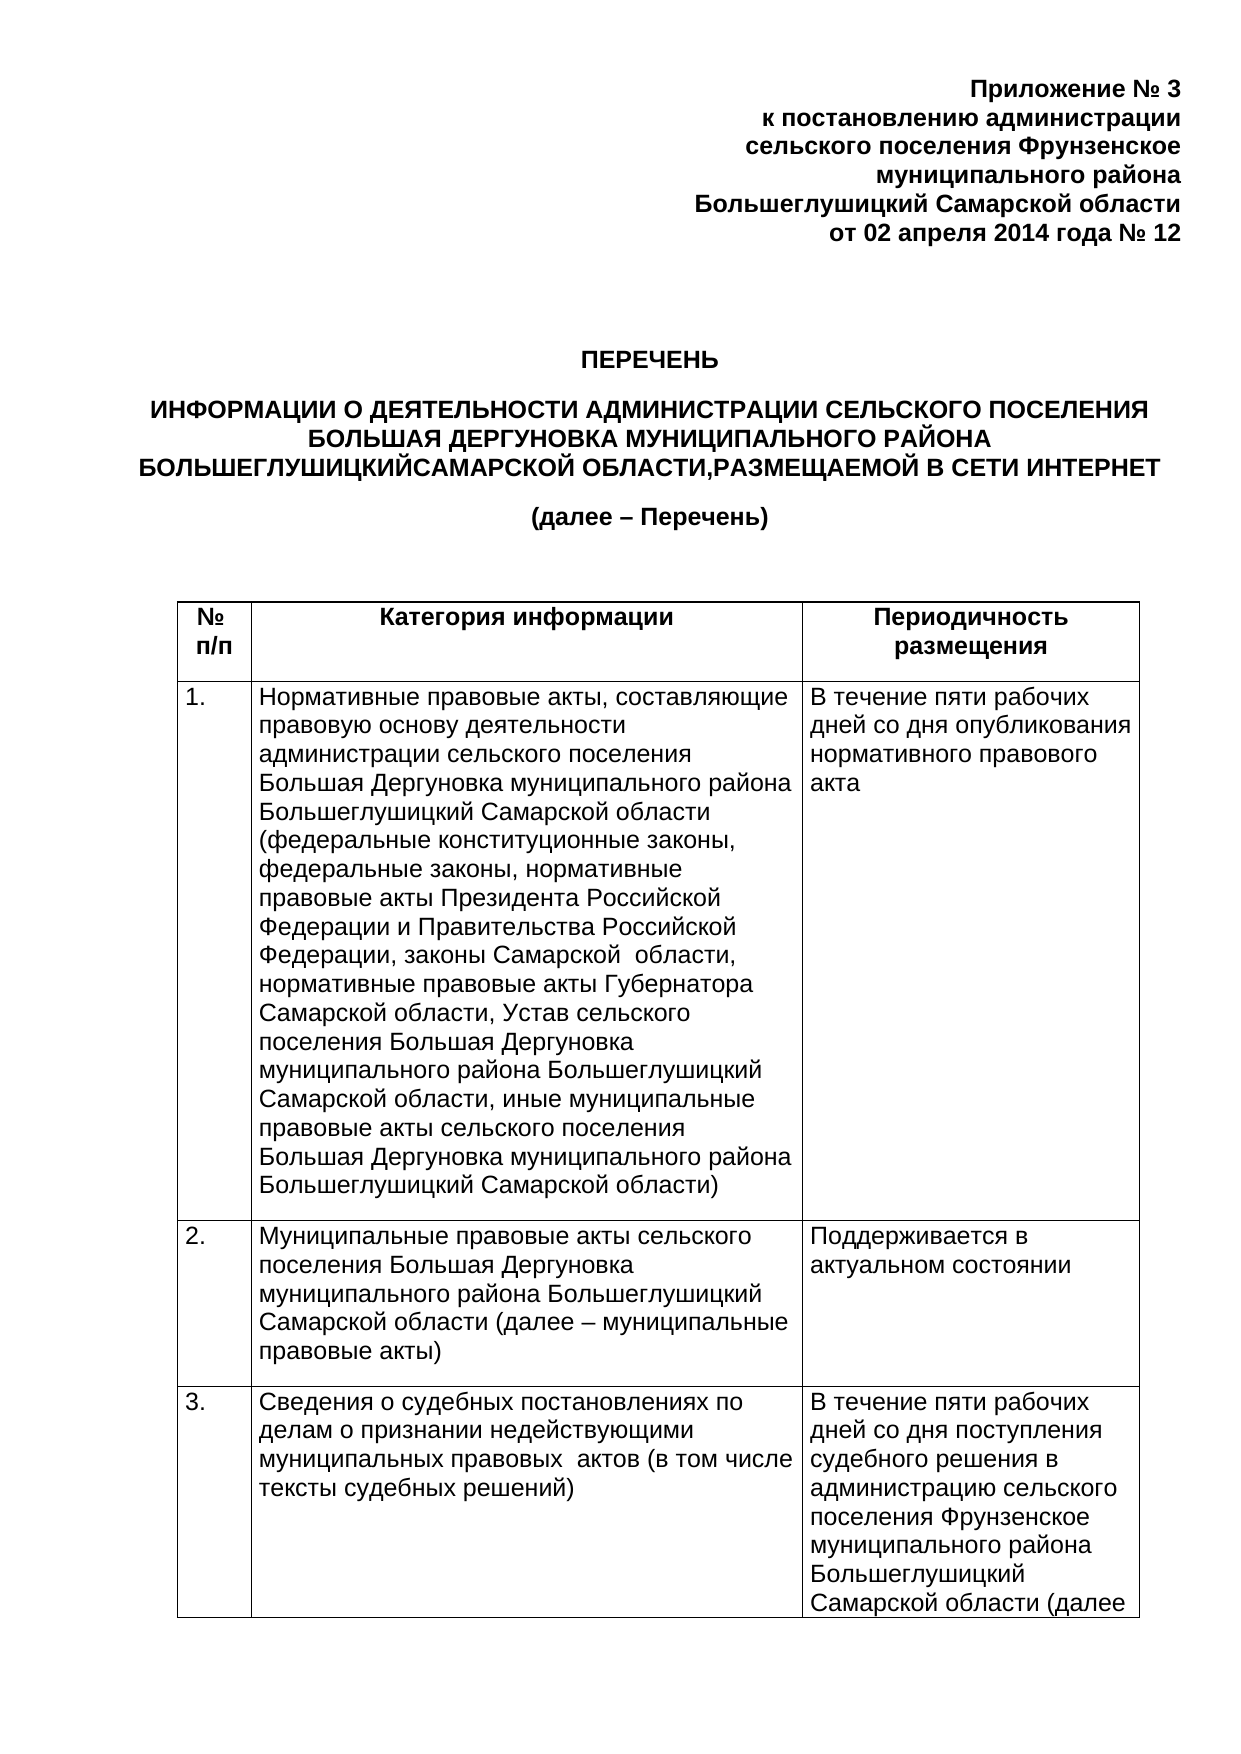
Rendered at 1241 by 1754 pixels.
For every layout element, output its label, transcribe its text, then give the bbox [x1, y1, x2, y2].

text Приложение № 3 [118, 74, 1181, 103]
text ИНФОРМАЦИИ О ДЕЯТЕЛЬНОСТИ АДМИНИСТРАЦИИ СЕЛЬСКОГО ПОСЕЛЕНИЯ БОЛЬШАЯ ДЕРГУНОВКА МУНИЦИПАЛЬНОГО РАЙОНА БОЛЬШЕГЛУШИЦКИЙСАМАРСКОЙ ОБЛАСТИ,РАЗМЕЩАЕМОЙ В СЕТИ ИНТЕРНЕТ [118, 395, 1181, 481]
text Большеглушицкий Самарской области [118, 189, 1181, 218]
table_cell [803, 1387, 1139, 1617]
text муниципального района [118, 160, 1181, 189]
table_cell В течение пяти рабочих дней со дня опубликования нормативного правового акта [803, 682, 1139, 1220]
text (далее – Перечень) [118, 502, 1181, 531]
text к постановлению администрации [118, 103, 1181, 131]
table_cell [252, 1387, 802, 1617]
text ПЕРЕЧЕНЬ [118, 346, 1181, 374]
table_cell Поддерживается в актуальном состоянии [803, 1221, 1139, 1386]
table_cell 1. [178, 682, 251, 1220]
table_cell Нормативные правовые акты, составляющие правовую основу деятельности администрации сельского поселения Большая Дергуновка муниципального района Большеглушицкий Самарской области (федеральные конституционные законы, федеральные законы, нормативные правовые акты Президента Российской Федерации и Правительства Российской Федерации, законы Самарской области, нормативные правовые акты Губернатора Самарской области, Устав сельского поселения Большая Дергуновка муниципального района Большеглушицкий Самарской области, иные муниципальные правовые акты сельского поселения Большая Дергуновка муниципального района Большеглушицкий Самарской области) [252, 682, 802, 1220]
table_cell 2. [178, 1221, 251, 1386]
text сельского поселения Фрунзенское [118, 131, 1181, 160]
table_cell Муниципальные правовые акты сельского поселения Большая Дергуновка муниципального района Большеглушицкий Самарской области (далее – муниципальные правовые акты) [252, 1221, 802, 1386]
table_header № п/п [178, 603, 251, 681]
table_header Категория информации [252, 603, 802, 681]
text от 02 апреля 2014 года № 12 [118, 218, 1181, 246]
table_header Периодичность размещения [803, 603, 1139, 681]
table_cell 3. [178, 1387, 251, 1617]
